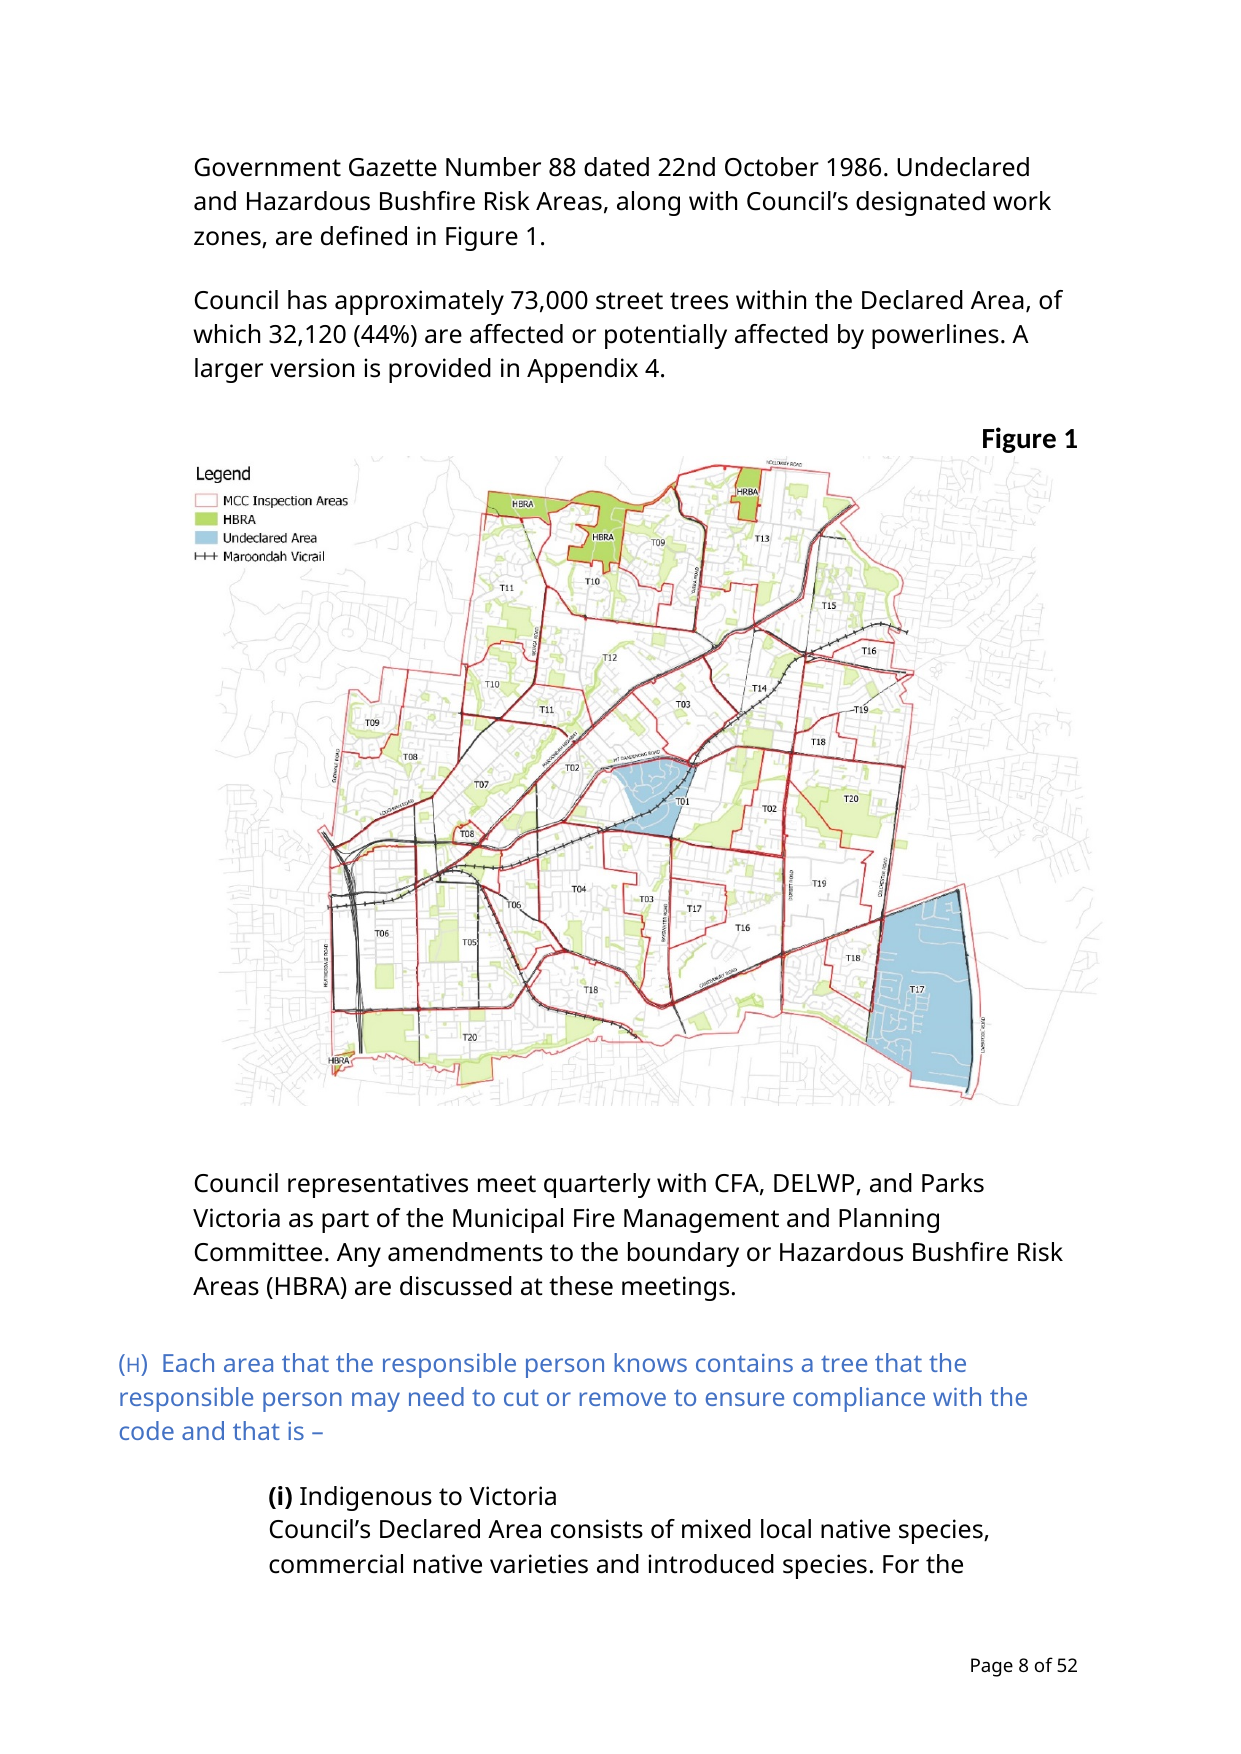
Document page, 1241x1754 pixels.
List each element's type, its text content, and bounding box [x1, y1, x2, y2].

text Council has approximately 73,000 street trees within the Declared Area, of which 32,120 (44%) are affected or potentially affected by powerlines. A larger version is provided in Appendix 4. [193, 283, 1078, 385]
text Figure 1 [118, 421, 1078, 456]
subtitle (h) Each area that the responsible person knows contains a tree that the responsible person may need to cut or remove to ensure compliance with the code and that is – [118, 1345, 1078, 1448]
picture [189, 456, 1108, 1106]
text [193, 150, 1078, 252]
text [268, 1512, 1078, 1580]
text (i) Indigenous to Victoria [193, 1478, 1078, 1512]
text Council representatives meet quarterly with CFA, DELWP, and Parks Victoria as part of the Municipal Fire Management and Planning Committee. Any amendments to the boundary or Hazardous Bushfire Risk Areas (HBRA) are discussed at these meetings. [193, 1166, 1078, 1302]
